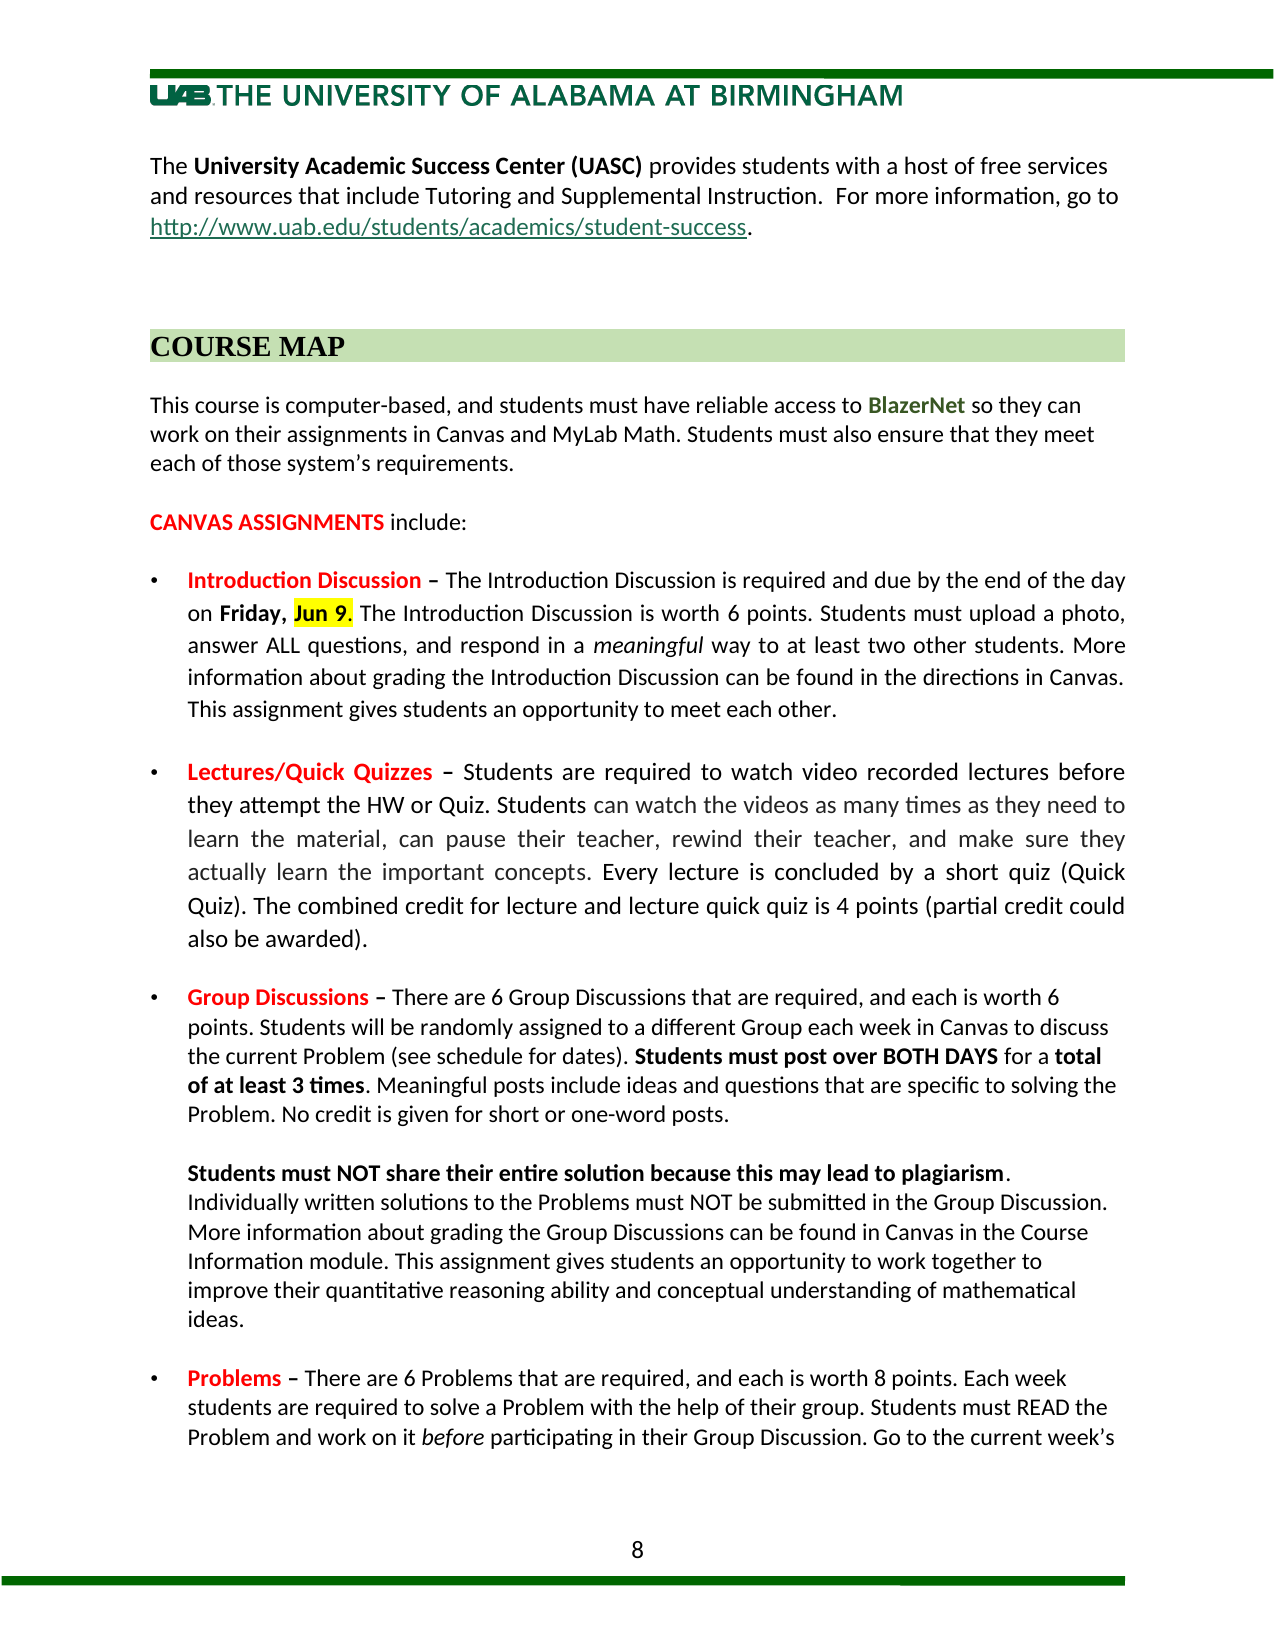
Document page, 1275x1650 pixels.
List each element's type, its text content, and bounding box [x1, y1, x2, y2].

text This course is computer-based, and students must have reliable access to BlazerNet so they can work on their assignments in Canvas and MyLab Math. Students must also ensure that they meet each of those system’s requirements. [150, 390, 1125, 478]
text COURSE MAP [150, 329, 1125, 362]
list Group Discussions – There are 6 Group Discussions that are required, and each is worth 6 points. Students will be randomly assigned to a different Group each week in Canvas to discuss the current Problem (see schedule for dates). Students must post over BOTH DAYS for a total of at least 3 times. Meaningful posts include ideas and questions that are specific to solving the Problem. No credit is given for short or one-word posts. [150, 982, 1125, 1129]
text The University Academic Success Center (UASC) provides students with a host of free services and resources that include Tutoring and Supplemental Instruction. For more information, go to http://www.uab.edu/students/academics/student-success. [150, 150, 1125, 242]
text Students must NOT share their entire solution because this may lead to plagiarism. Individually written solutions to the Problems must NOT be submitted in the Group Discussion. More information about grading the Group Discussions can be found in Canvas in the Course Information module. This assignment gives students an opportunity to work together to improve their quantitative reasoning ability and conceptual understanding of mathematical ideas. [187, 1158, 1125, 1334]
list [150, 1363, 1125, 1451]
text CANVAS ASSIGNMENTS include: [150, 507, 1125, 536]
list Lectures/Quick Quizzes – Students are required to watch video recorded lectures before they attempt the HW or Quiz. Students can watch the videos as many times as they need to learn the material, can pause their teacher, rewind their teacher, and make sure they actually learn the important concepts. Every lecture is concluded by a short quiz (Quick Quiz). The combined credit for lecture and lecture quick quiz is 4 points (partial credit could also be awarded). [150, 756, 1127, 954]
list Introduction Discussion – The Introduction Discussion is required and due by the end of the day on Friday, Jun 9. The Introduction Discussion is worth 6 points. Students must upload a photo, answer ALL questions, and respond in a meaningful way to at least two other students. More information about grading the Introduction Discussion can be found in the directions in Canvas. This assignment gives students an opportunity to meet each other. [150, 566, 1127, 724]
picture [150, 85, 902, 106]
